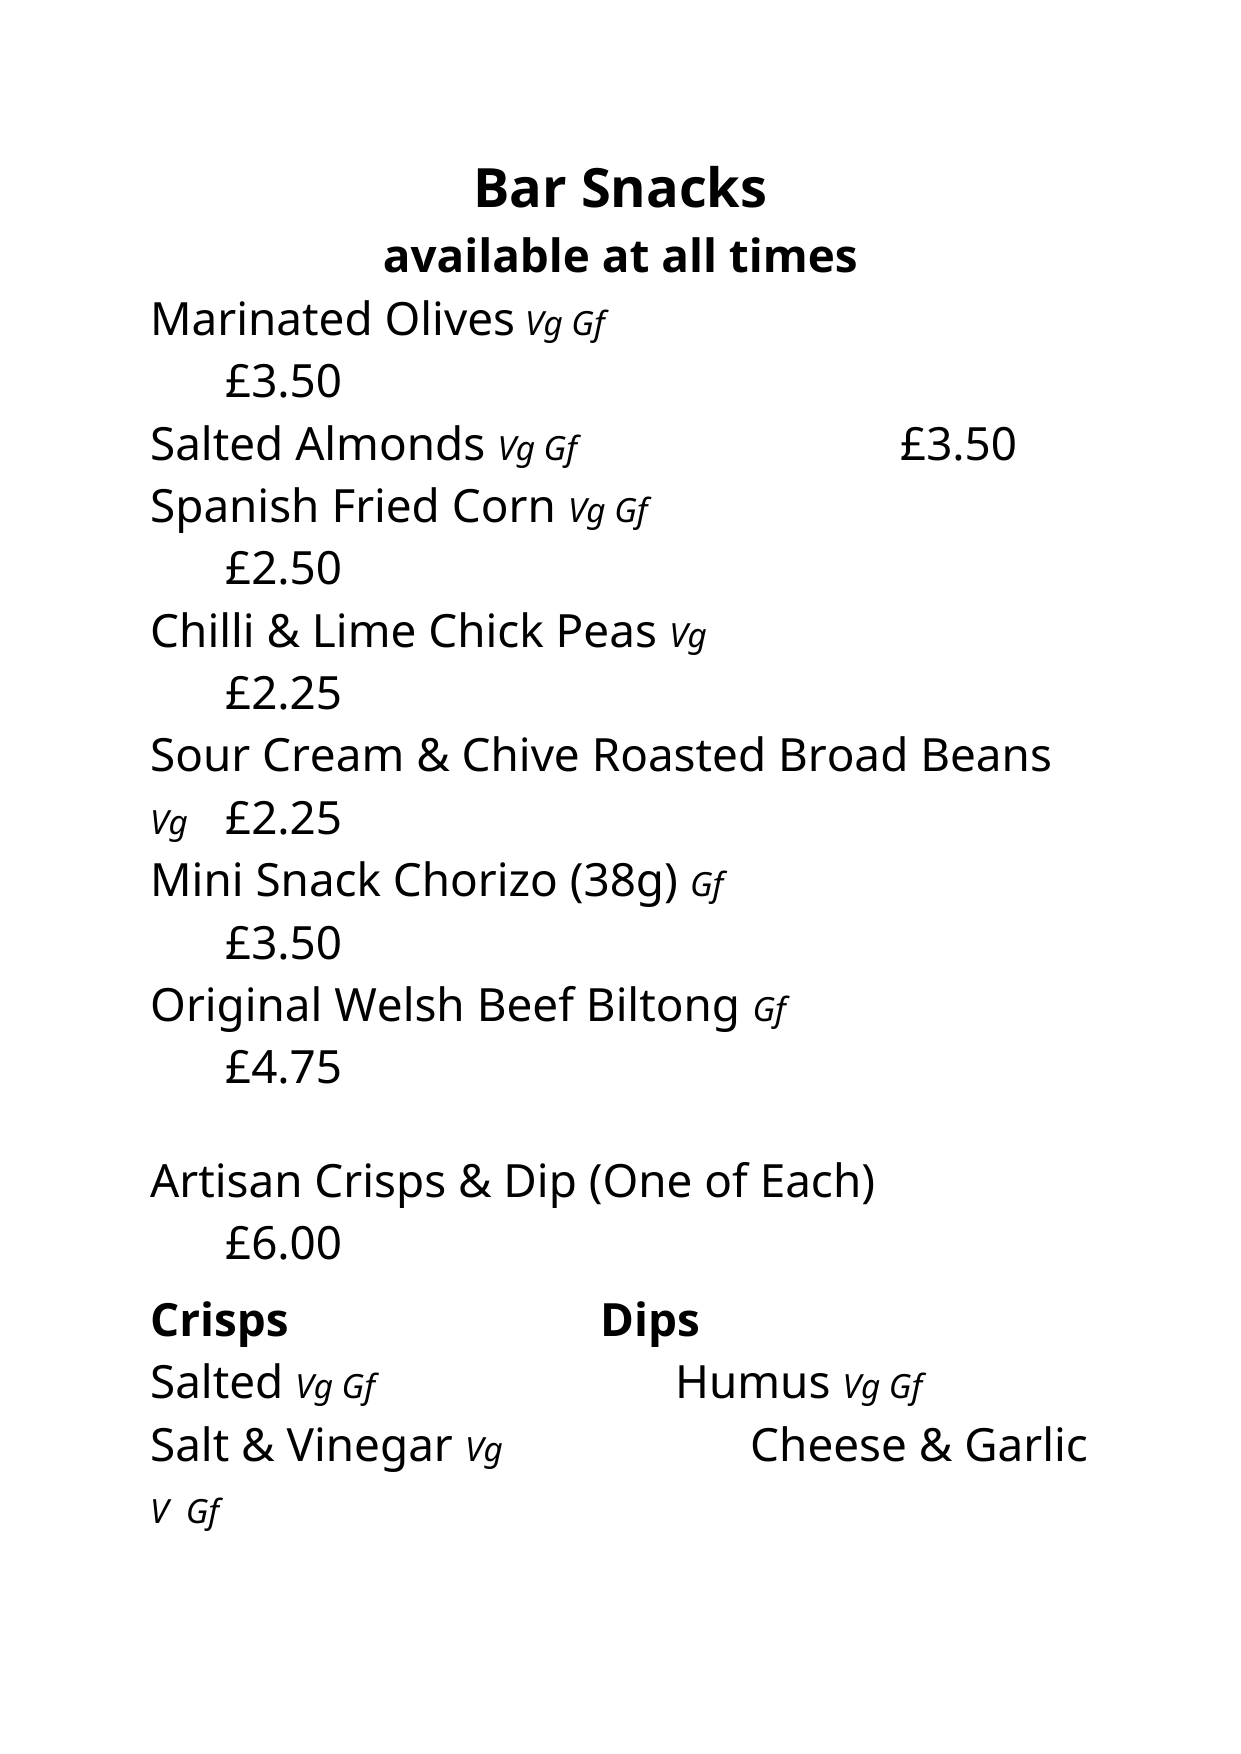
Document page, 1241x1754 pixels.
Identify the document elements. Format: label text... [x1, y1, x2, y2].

text Original Welsh Beef Biltong Gf £4.75 [150, 972, 1090, 1097]
text Spanish Fried Corn Vg Gf £2.50 [150, 473, 1090, 598]
text Chilli & Lime Chick Peas Vg £2.25 [150, 598, 1090, 723]
text Bar Snacks [150, 150, 1090, 224]
text Sour Cream & Chive Roasted Broad Beans Vg £2.25 [150, 723, 1090, 848]
text Marinated Olives Vg Gf £3.50 [150, 286, 1090, 411]
text Salt & Vinegar Vg Cheese & Garlic V Gf [150, 1412, 1090, 1537]
text Salted Vg Gf Humus Vg Gf [150, 1350, 1090, 1412]
text Mini Snack Chorizo (38g) Gf £3.50 [150, 848, 1090, 972]
text available at all times [150, 224, 1090, 286]
text Salted Almonds Vg Gf £3.50 [150, 411, 1090, 473]
text Crisps Dips [150, 1287, 1090, 1350]
text Artisan Crisps & Dip (One of Each) £6.00 [150, 1148, 1090, 1273]
